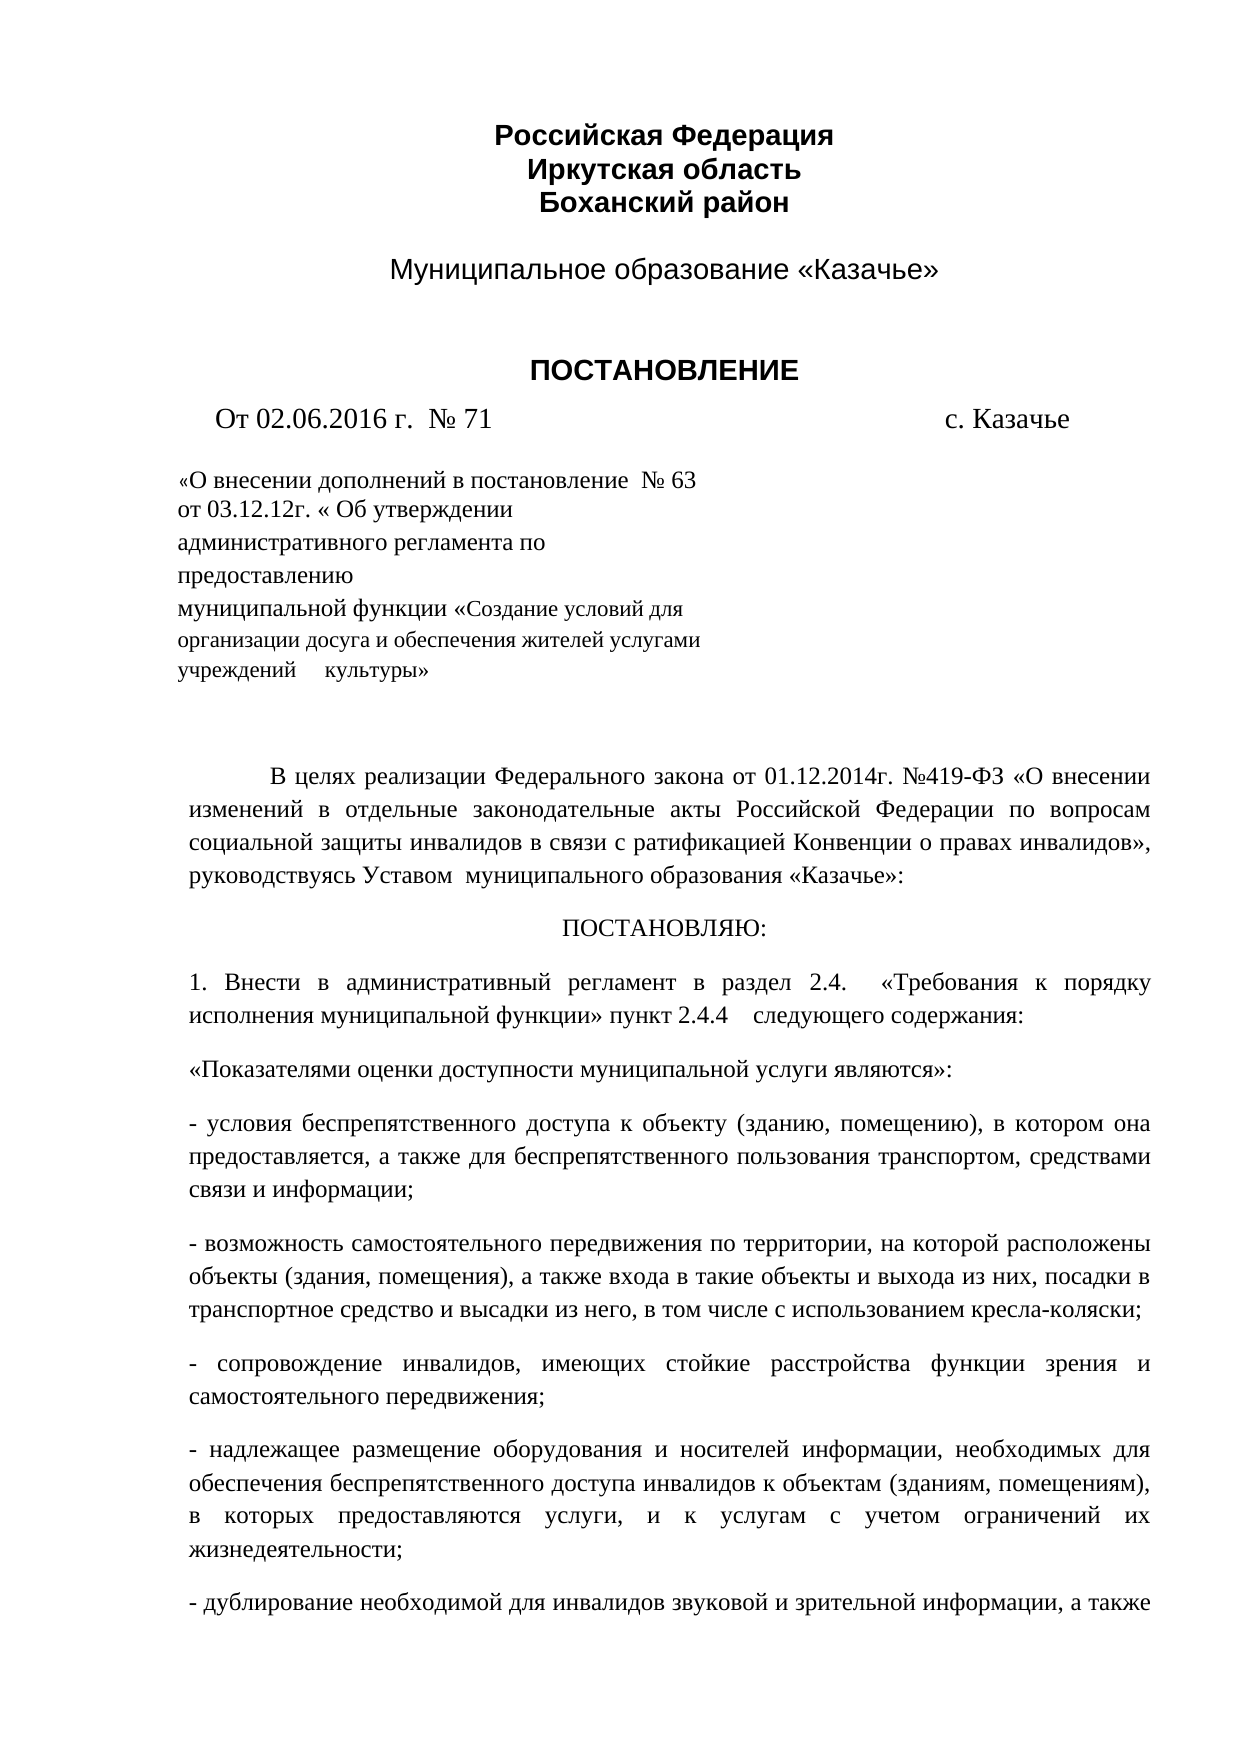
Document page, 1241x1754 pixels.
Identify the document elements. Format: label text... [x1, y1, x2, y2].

text Муниципальное образование «Казачье» [177, 252, 1152, 286]
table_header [177, 967, 1163, 1616]
text Российская Федерация [177, 118, 1152, 152]
list От 02.06.2016 г. № 71 с. Казачье [215, 401, 1152, 435]
table_header В целях реализации Федерального закона от 01.12.2014г. №419-ФЗ «О внесении изменений в отдельные законодательные акты Российской Федерации по вопросам социальной защиты инвалидов в связи с ратификацией Конвенции о правах инвалидов», руководствуясь Уставом муниципального образования «Казачье»: [177, 761, 1163, 913]
table_header «О внесении дополнений в постановление № 63 от 03.12.12г. « Об утверждении административного регламента по предоставлению муниципальной функции «Создание условий для организации досуга и обеспечения жителей услугами учреждений культуры» [166, 465, 724, 707]
text Иркутская область [177, 152, 1152, 185]
text Боханский район [177, 185, 1152, 219]
text ПОСТАНОВЛЯЮ: [177, 913, 1152, 942]
text ПОСТАНОВЛЕНИЕ [177, 353, 1152, 386]
